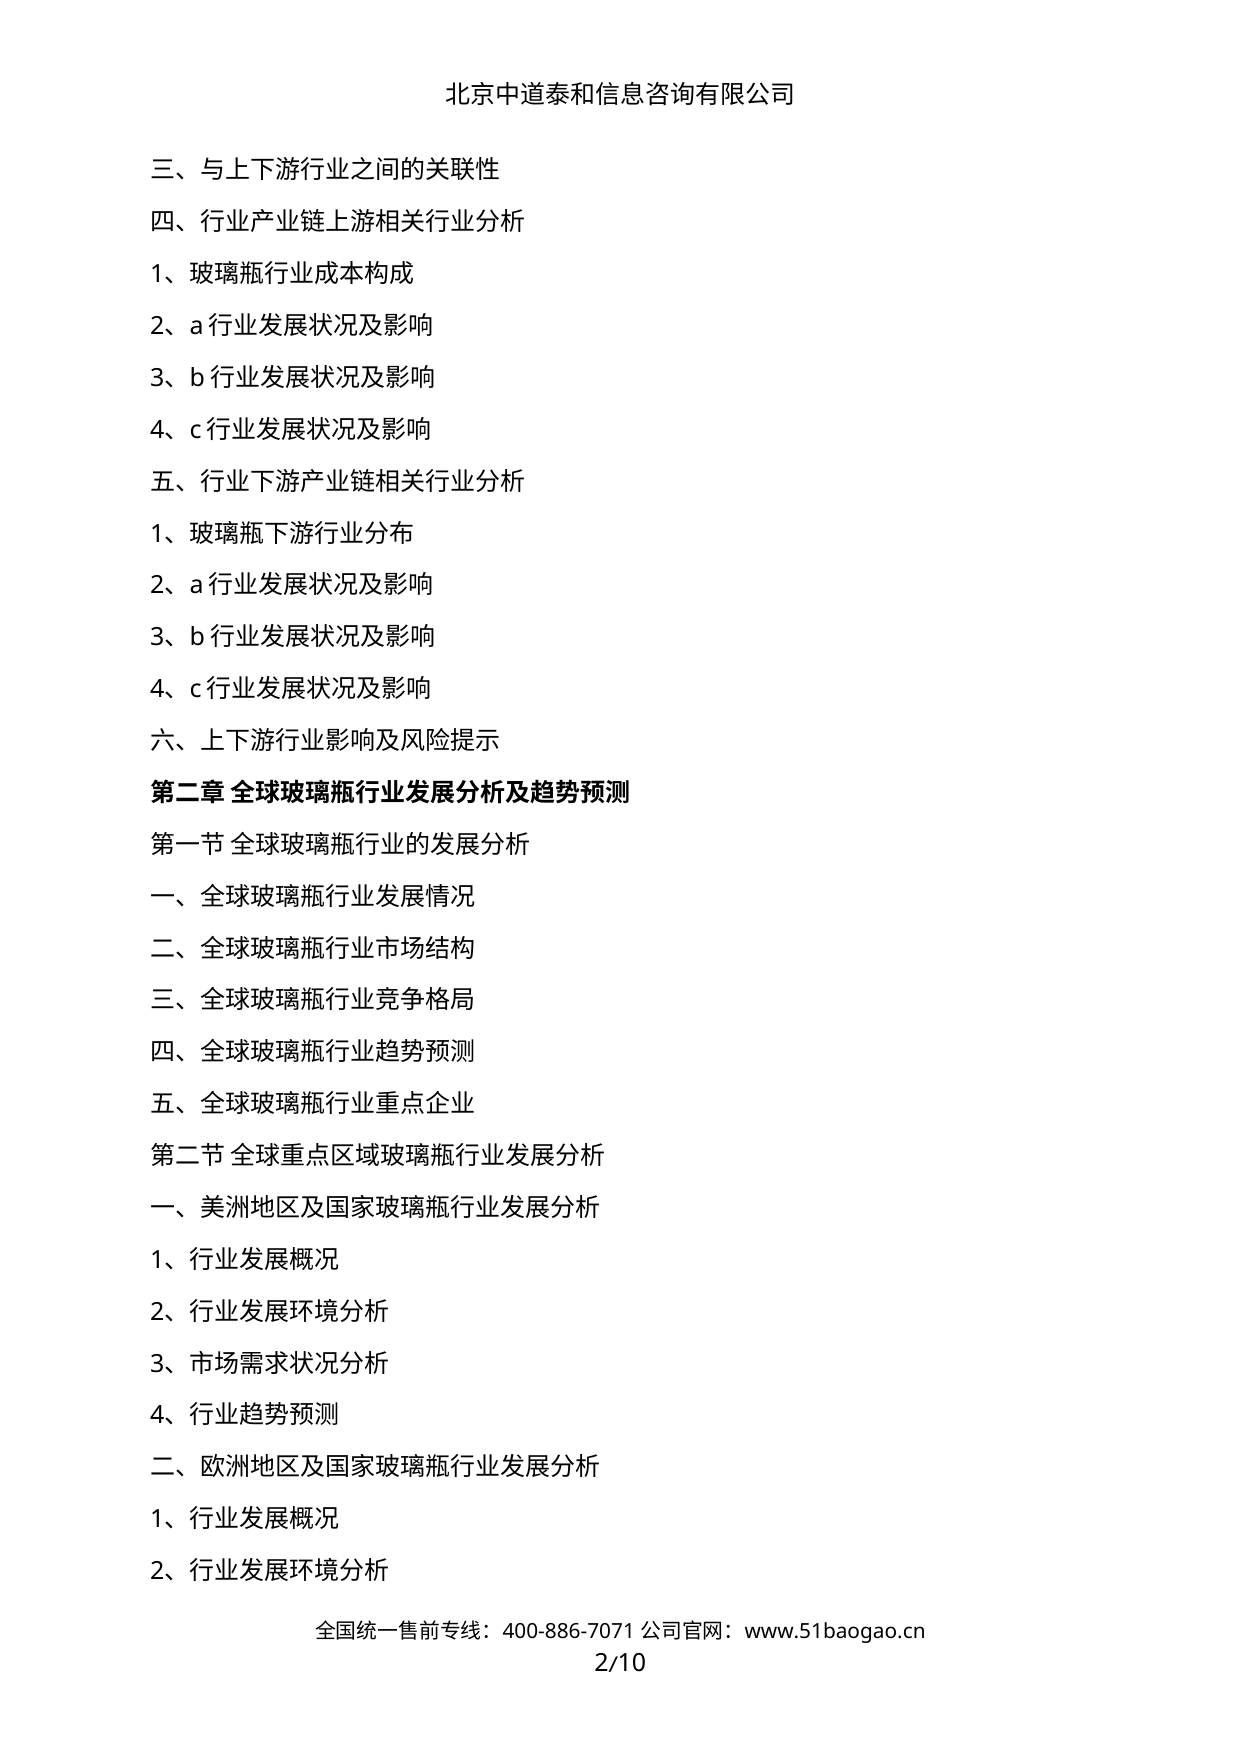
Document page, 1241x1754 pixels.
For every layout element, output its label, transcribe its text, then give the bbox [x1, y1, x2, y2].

text 4、行业趋势预测 [150, 1395, 1090, 1431]
text 4、c行业发展状况及影响 [150, 409, 1090, 446]
text 3、b行业发展状况及影响 [150, 617, 1090, 653]
text 2、行业发展环境分析 [150, 1551, 1090, 1587]
text 1、行业发展概况 [150, 1239, 1090, 1276]
text 第一节 全球玻璃瓶行业的发展分析 [150, 824, 1090, 861]
text 一、全球玻璃瓶行业发展情况 [150, 876, 1090, 912]
text 六、上下游行业影响及风险提示 [150, 721, 1090, 757]
text 1、行业发展概况 [150, 1499, 1090, 1535]
text 第二节 全球重点区域玻璃瓶行业发展分析 [150, 1136, 1090, 1172]
text 1、玻璃瓶下游行业分布 [150, 513, 1090, 549]
text 二、全球玻璃瓶行业市场结构 [150, 928, 1090, 964]
text 四、全球玻璃瓶行业趋势预测 [150, 1032, 1090, 1068]
text 3、b行业发展状况及影响 [150, 357, 1090, 394]
text 2、行业发展环境分析 [150, 1291, 1090, 1327]
text 2、a行业发展状况及影响 [150, 306, 1090, 342]
text 五、行业下游产业链相关行业分析 [150, 461, 1090, 497]
text 二、欧洲地区及国家玻璃瓶行业发展分析 [150, 1447, 1090, 1483]
text 1、玻璃瓶行业成本构成 [150, 254, 1090, 290]
text 三、与上下游行业之间的关联性 [150, 150, 1090, 186]
text 一、美洲地区及国家玻璃瓶行业发展分析 [150, 1187, 1090, 1224]
text 四、行业产业链上游相关行业分析 [150, 202, 1090, 238]
text 三、全球玻璃瓶行业竞争格局 [150, 980, 1090, 1016]
text 2、a行业发展状况及影响 [150, 565, 1090, 601]
text 第二章 全球玻璃瓶行业发展分析及趋势预测 [150, 772, 1090, 809]
text 3、市场需求状况分析 [150, 1343, 1090, 1379]
text 4、c行业发展状况及影响 [150, 669, 1090, 705]
text 五、全球玻璃瓶行业重点企业 [150, 1084, 1090, 1120]
